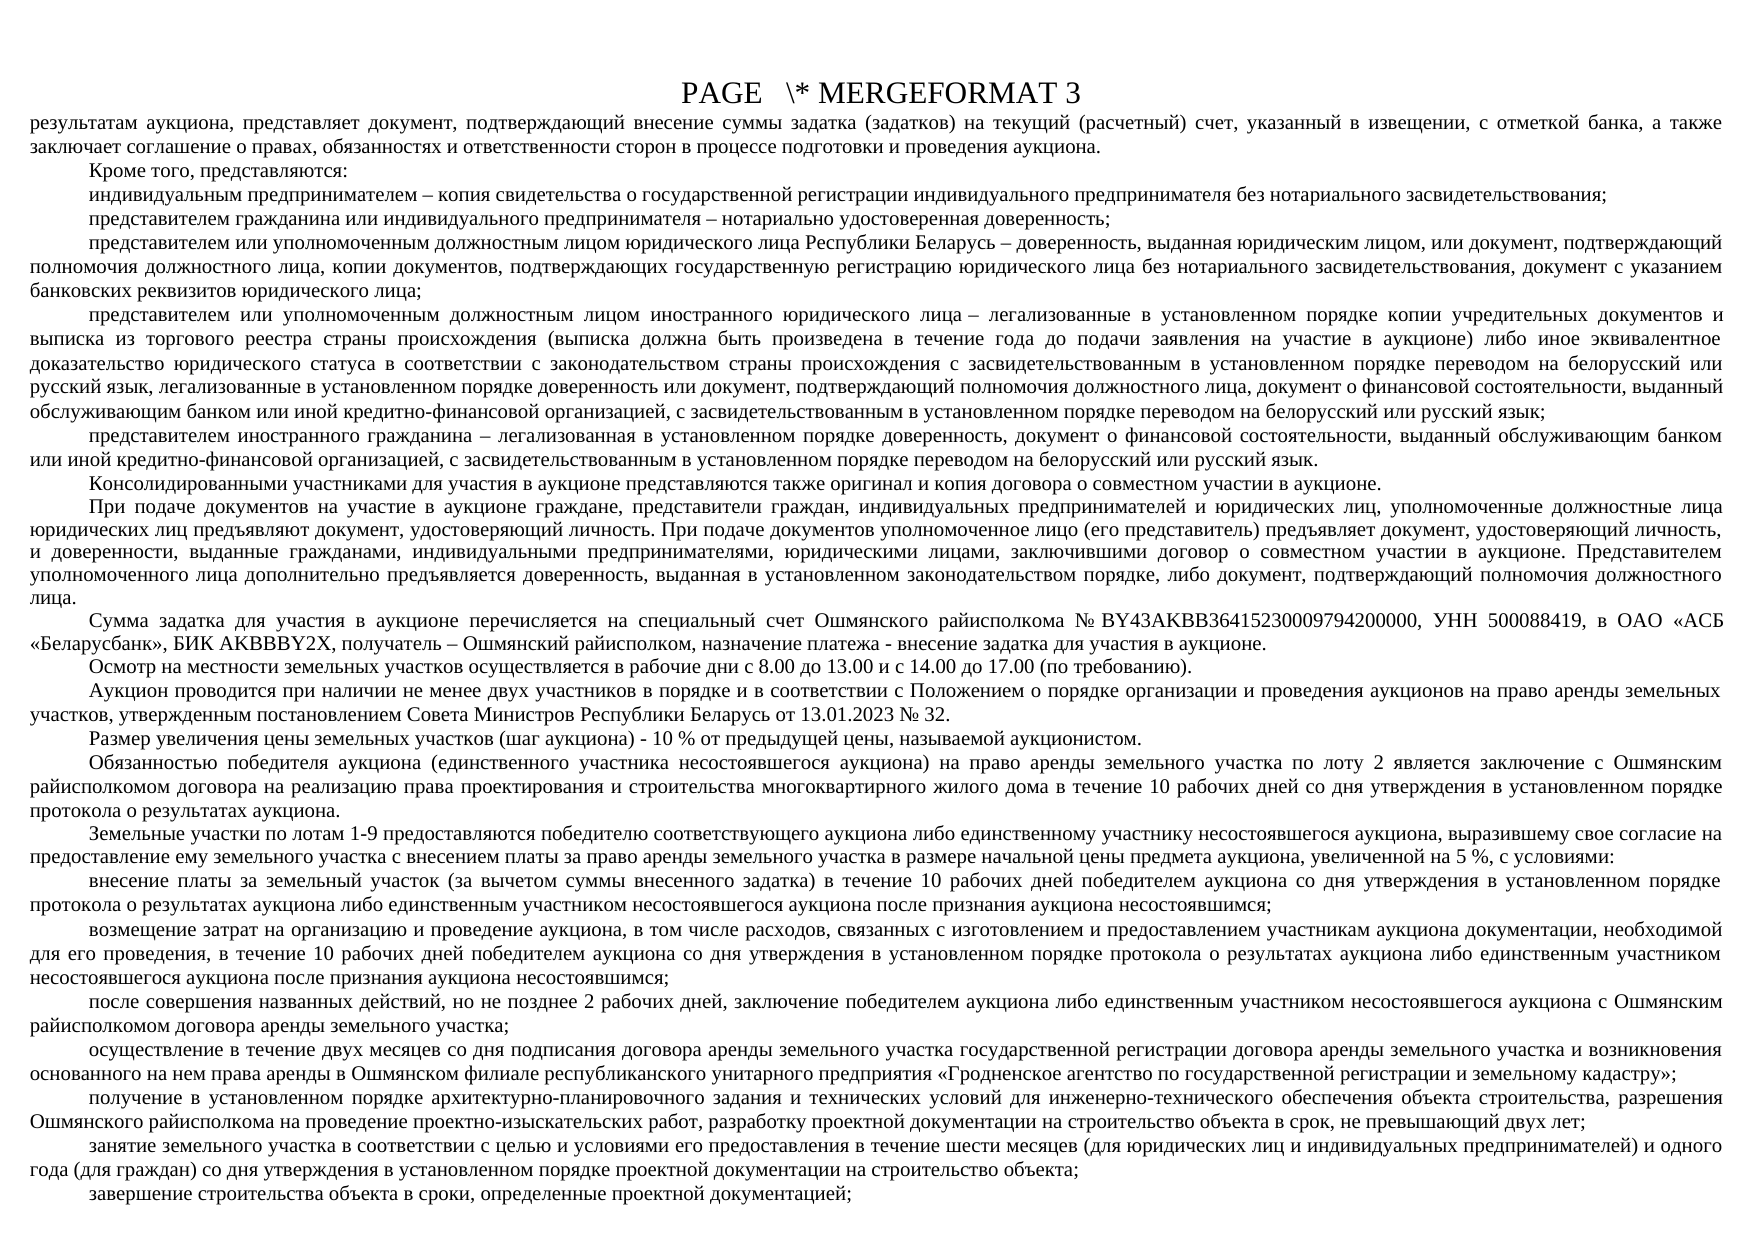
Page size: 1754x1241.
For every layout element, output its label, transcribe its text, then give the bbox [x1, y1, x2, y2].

text осуществление в течение двух месяцев со дня подписания договора аренды земельного участка государственной регистрации договора аренды земельного участка и возникновения основанного на нем права аренды в Ошмянском филиале республиканского унитарного предприятия «Гродненское агентство по государственной регистрации и земельному кадастру»; [29, 1037, 1724, 1085]
text Сумма задатка для участия в аукционе перечисляется на специальный счет Ошмянского райисполкома № BY43AKBB36415230009794200000, УНН 500088419, в ОАО «АСБ «Беларусбанк», БИК AKBBBY2Х, получатель – Ошмянский райисполком, назначение платежа - внесение задатка для участия в аукционе. [29, 609, 1724, 655]
text представителем или уполномоченным должностным лицом юридического лица Республики Беларусь – доверенность, выданная юридическим лицом, или документ, подтверждающий полномочия должностного лица, копии документов, подтверждающих государственную регистрацию юридического лица без нотариального засвидетельствования, документ с указанием банковских реквизитов юридического лица; [29, 230, 1724, 302]
text представителем гражданина или индивидуального предпринимателя – нотариально удостоверенная доверенность; [29, 206, 1724, 230]
text Обязанностью победителя аукциона (единственного участника несостоявшегося аукциона) на право аренды земельного участка по лоту 2 является заключение с Ошмянским райисполкомом договора на реализацию права проектирования и строительства многоквартирного жилого дома в течение 10 рабочих дней со дня утверждения в установленном порядке протокола о результатах аукциона. [29, 750, 1724, 822]
text представителем иностранного гражданина – легализованная в установленном порядке доверенность, документ о финансовой состоятельности, выданный обслуживающим банком или иной кредитно-финансовой организацией, с засвидетельствованным в установленном порядке переводом на белорусский или русский язык. [29, 423, 1724, 471]
text Земельные участки по лотам 1-9 предоставляются победителю соответствующего аукциона либо единственному участнику несостоявшегося аукциона, выразившему свое согласие на предоставление ему земельного участка с внесением платы за право аренды земельного участка в размере начальной цены предмета аукциона, увеличенной на 5 %, с условиями: [29, 822, 1724, 868]
text получение в установленном порядке архитектурно-планировочного задания и технических условий для инженерно-технического обеспечения объекта строительства, разрешения Ошмянского райисполкома на проведение проектно-изыскательских работ, разработку проектной документации на строительство объекта в срок, не превышающий двух лет; [29, 1085, 1724, 1133]
text после совершения названных действий, но не позднее 2 рабочих дней, заключение победителем аукциона либо единственным участником несостоявшегося аукциона с Ошмянским райисполкомом договора аренды земельного участка; [29, 989, 1724, 1037]
text индивидуальным предпринимателем – копия свидетельства о государственной регистрации индивидуального предпринимателя без нотариального засвидетельствования; [29, 182, 1724, 206]
text внесение платы за земельный участок (за вычетом суммы внесенного задатка) в течение 10 рабочих дней победителем аукциона со дня утверждения в установленном порядке протокола о результатах аукциона либо единственным участником несостоявшегося аукциона после признания аукциона несостоявшимся; [29, 868, 1724, 916]
text Консолидированными участниками для участия в аукционе представляются также оригинал и копия договора о совместном участии в аукционе. [29, 471, 1724, 495]
text Осмотр на местности земельных участков осуществляется в рабочие дни с 8.00 до 13.00 и с 14.00 до 17.00 (по требованию). [29, 655, 1724, 678]
text представителем или уполномоченным должностным лицом иностранного юридического лица – легализованные в установленном порядке копии учредительных документов и выписка из торгового реестра страны происхождения (выписка должна быть произведена в течение года до подачи заявления на участие в аукционе) либо иное эквивалентное доказательство юридического статуса в соответствии с законодательством страны происхождения с засвидетельствованным в установленном порядке переводом на белорусский или русский язык, легализованные в установленном порядке доверенность или документ, подтверждающий полномочия должностного лица, документ о финансовой состоятельности, выданный обслуживающим банком или иной кредитно-финансовой организацией, с засвидетельствованным в установленном порядке переводом на белорусский или русский язык; [29, 302, 1724, 423]
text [29, 110, 1724, 158]
text занятие земельного участка в соответствии с целью и условиями его предоставления в течение шести месяцев (для юридических лиц и индивидуальных предпринимателей) и одного года (для граждан) со дня утверждения в установленном порядке проектной документации на строительство объекта; [29, 1133, 1724, 1181]
text завершение строительства объекта в сроки, определенные проектной документацией; [29, 1181, 1724, 1205]
text Размер увеличения цены земельных участков (шаг аукциона) - 10 % от предыдущей цены, называемой аукционистом. [29, 726, 1724, 750]
text Аукцион проводится при наличии не менее двух участников в порядке и в соответствии с Положением о порядке организации и проведения аукционов на право аренды земельных участков, утвержденным постановлением Совета Министров Республики Беларусь от 13.01.2023 № 32. [29, 678, 1724, 726]
text При подаче документов на участие в аукционе граждане, представители граждан, индивидуальных предпринимателей и юридических лиц, уполномоченные должностные лица юридических лиц предъявляют документ, удостоверяющий личность. При подаче документов уполномоченное лицо (его представитель) предъявляет документ, удостоверяющий личность, и доверенности, выданные гражданами, индивидуальными предпринимателями, юридическими лицами, заключившими договор о совместном участии в аукционе. Представителем уполномоченного лица дополнительно предъявляется доверенность, выданная в установленном законодательством порядке, либо документ, подтверждающий полномочия должностного лица. [29, 495, 1724, 609]
text возмещение затрат на организацию и проведение аукциона, в том числе расходов, связанных с изготовлением и предоставлением участникам аукциона документации, необходимой для его проведения, в течение 10 рабочих дней победителем аукциона со дня утверждения в установленном порядке протокола о результатах аукциона либо единственным участником несостоявшегося аукциона после признания аукциона несостоявшимся; [29, 916, 1724, 989]
text Кроме того, представляются: [29, 158, 1724, 182]
